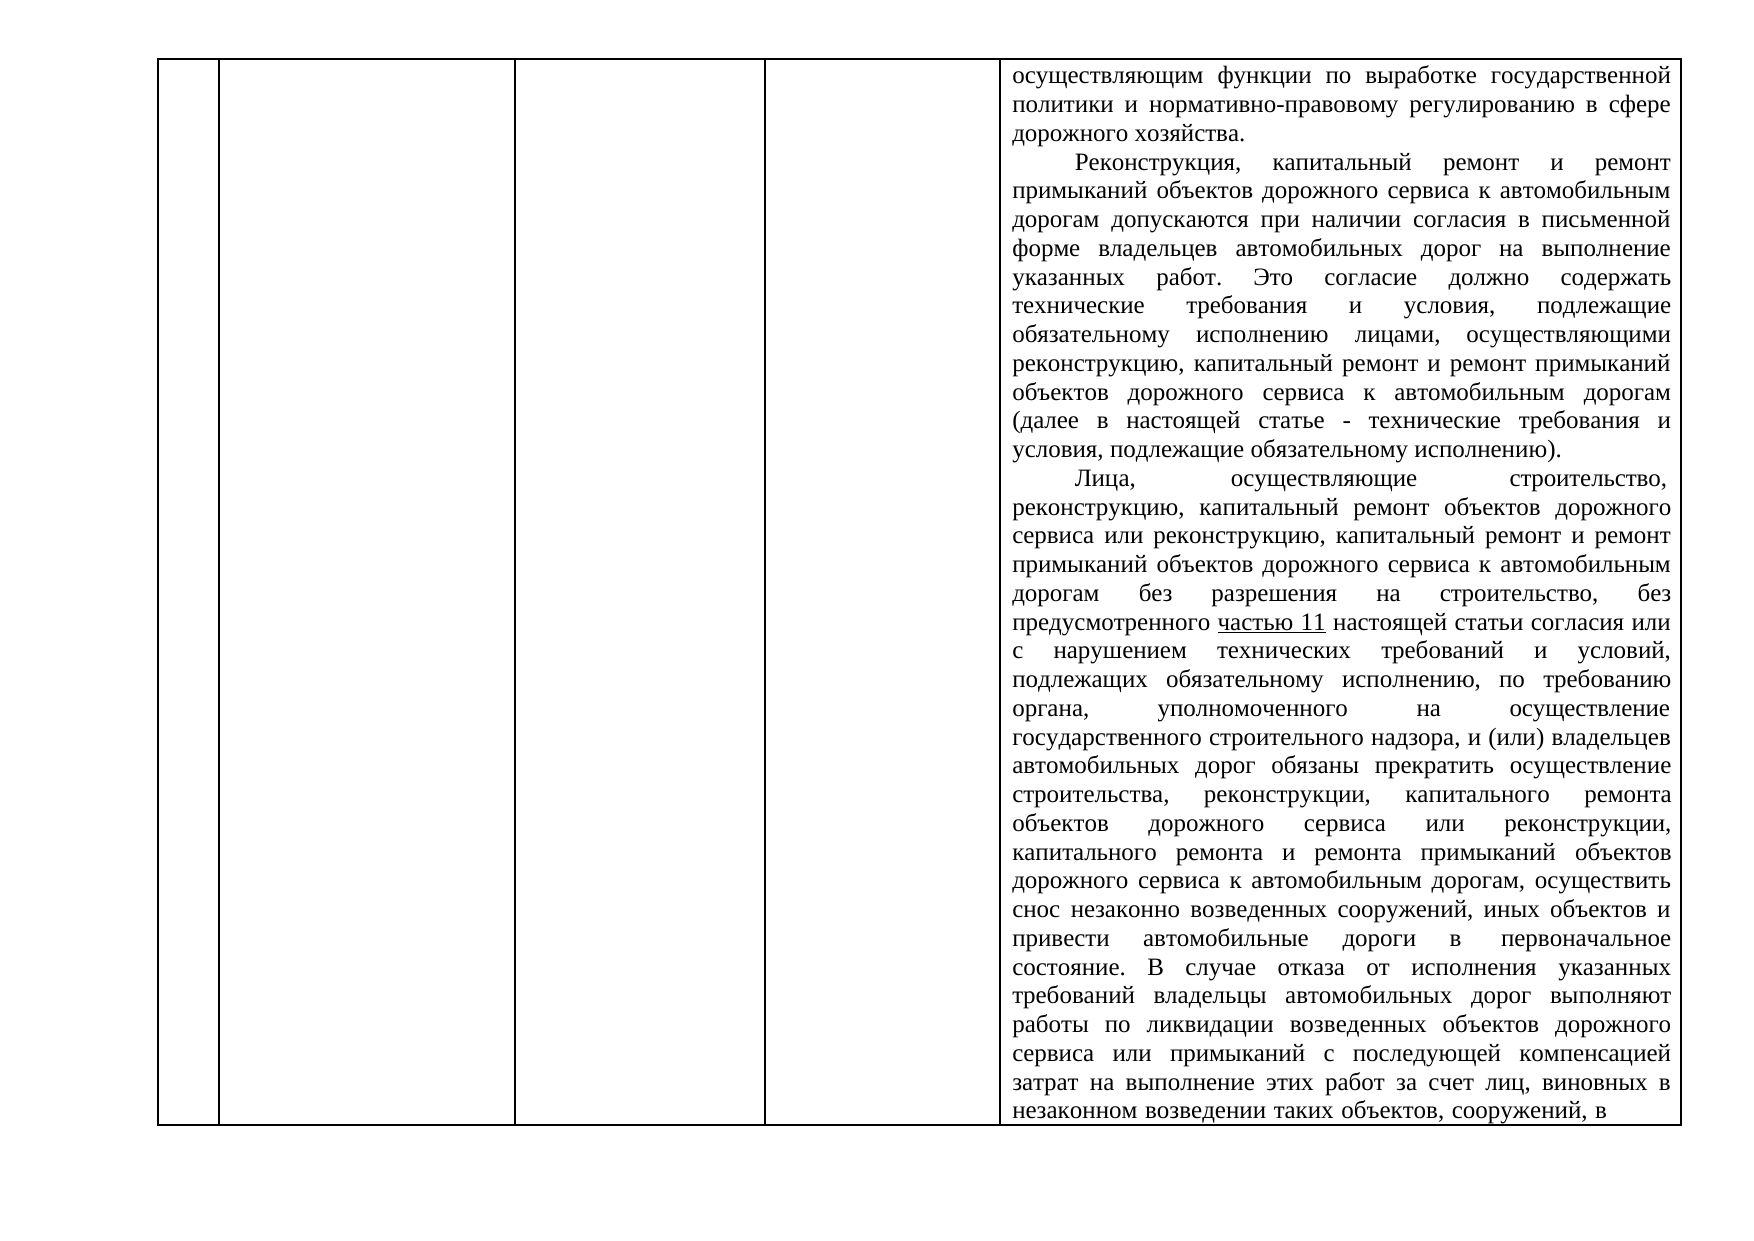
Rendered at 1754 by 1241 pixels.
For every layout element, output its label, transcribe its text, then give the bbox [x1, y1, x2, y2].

table_header [159, 60, 218, 1124]
table_header осуществляющим функции по выработке государственной политики и нормативно-правовому регулированию в сфере дорожного хозяйства. Реконструкция, капитальный ремонт и ремонт примыканий объектов дорожного сервиса к автомобильным дорогам допускаются при наличии согласия в письменной форме владельцев автомобильных дорог на выполнение указанных работ. Это согласие должно содержать технические требования и условия, подлежащие обязательному исполнению лицами, осуществляющими реконструкцию, капитальный ремонт и ремонт примыканий объектов дорожного сервиса к автомобильным дорогам (далее в настоящей статье - технические требования и условия, подлежащие обязательному исполнению). Лица, осуществляющие строительство, реконструкцию, капитальный ремонт объектов дорожного сервиса или реконструкцию, капитальный ремонт и ремонт примыканий объектов дорожного сервиса к автомобильным дорогам без разрешения на строительство, без предусмотренного частью 11 настоящей статьи согласия или с нарушением технических требований и условий, подлежащих обязательному исполнению, по требованию органа, уполномоченного на осуществление государственного строительного надзора, и (или) владельцев автомобильных дорог обязаны прекратить осуществление строительства, реконструкции, капитального ремонта объектов дорожного сервиса или реконструкции, капитального ремонта и ремонта примыканий объектов дорожного сервиса к автомобильным дорогам, осуществить снос незаконно возведенных сооружений, иных объектов и привести автомобильные дороги в первоначальное состояние. В случае отказа от исполнения указанных требований владельцы автомобильных дорог выполняют работы по ликвидации возведенных объектов дорожного сервиса или примыканий с последующей компенсацией затрат на выполнение этих работ за счет лиц, виновных в незаконном возведении таких объектов, сооружений, в [1001, 60, 1680, 1124]
table_header [766, 60, 999, 1124]
table_header [516, 60, 764, 1124]
table_header [220, 60, 514, 1124]
